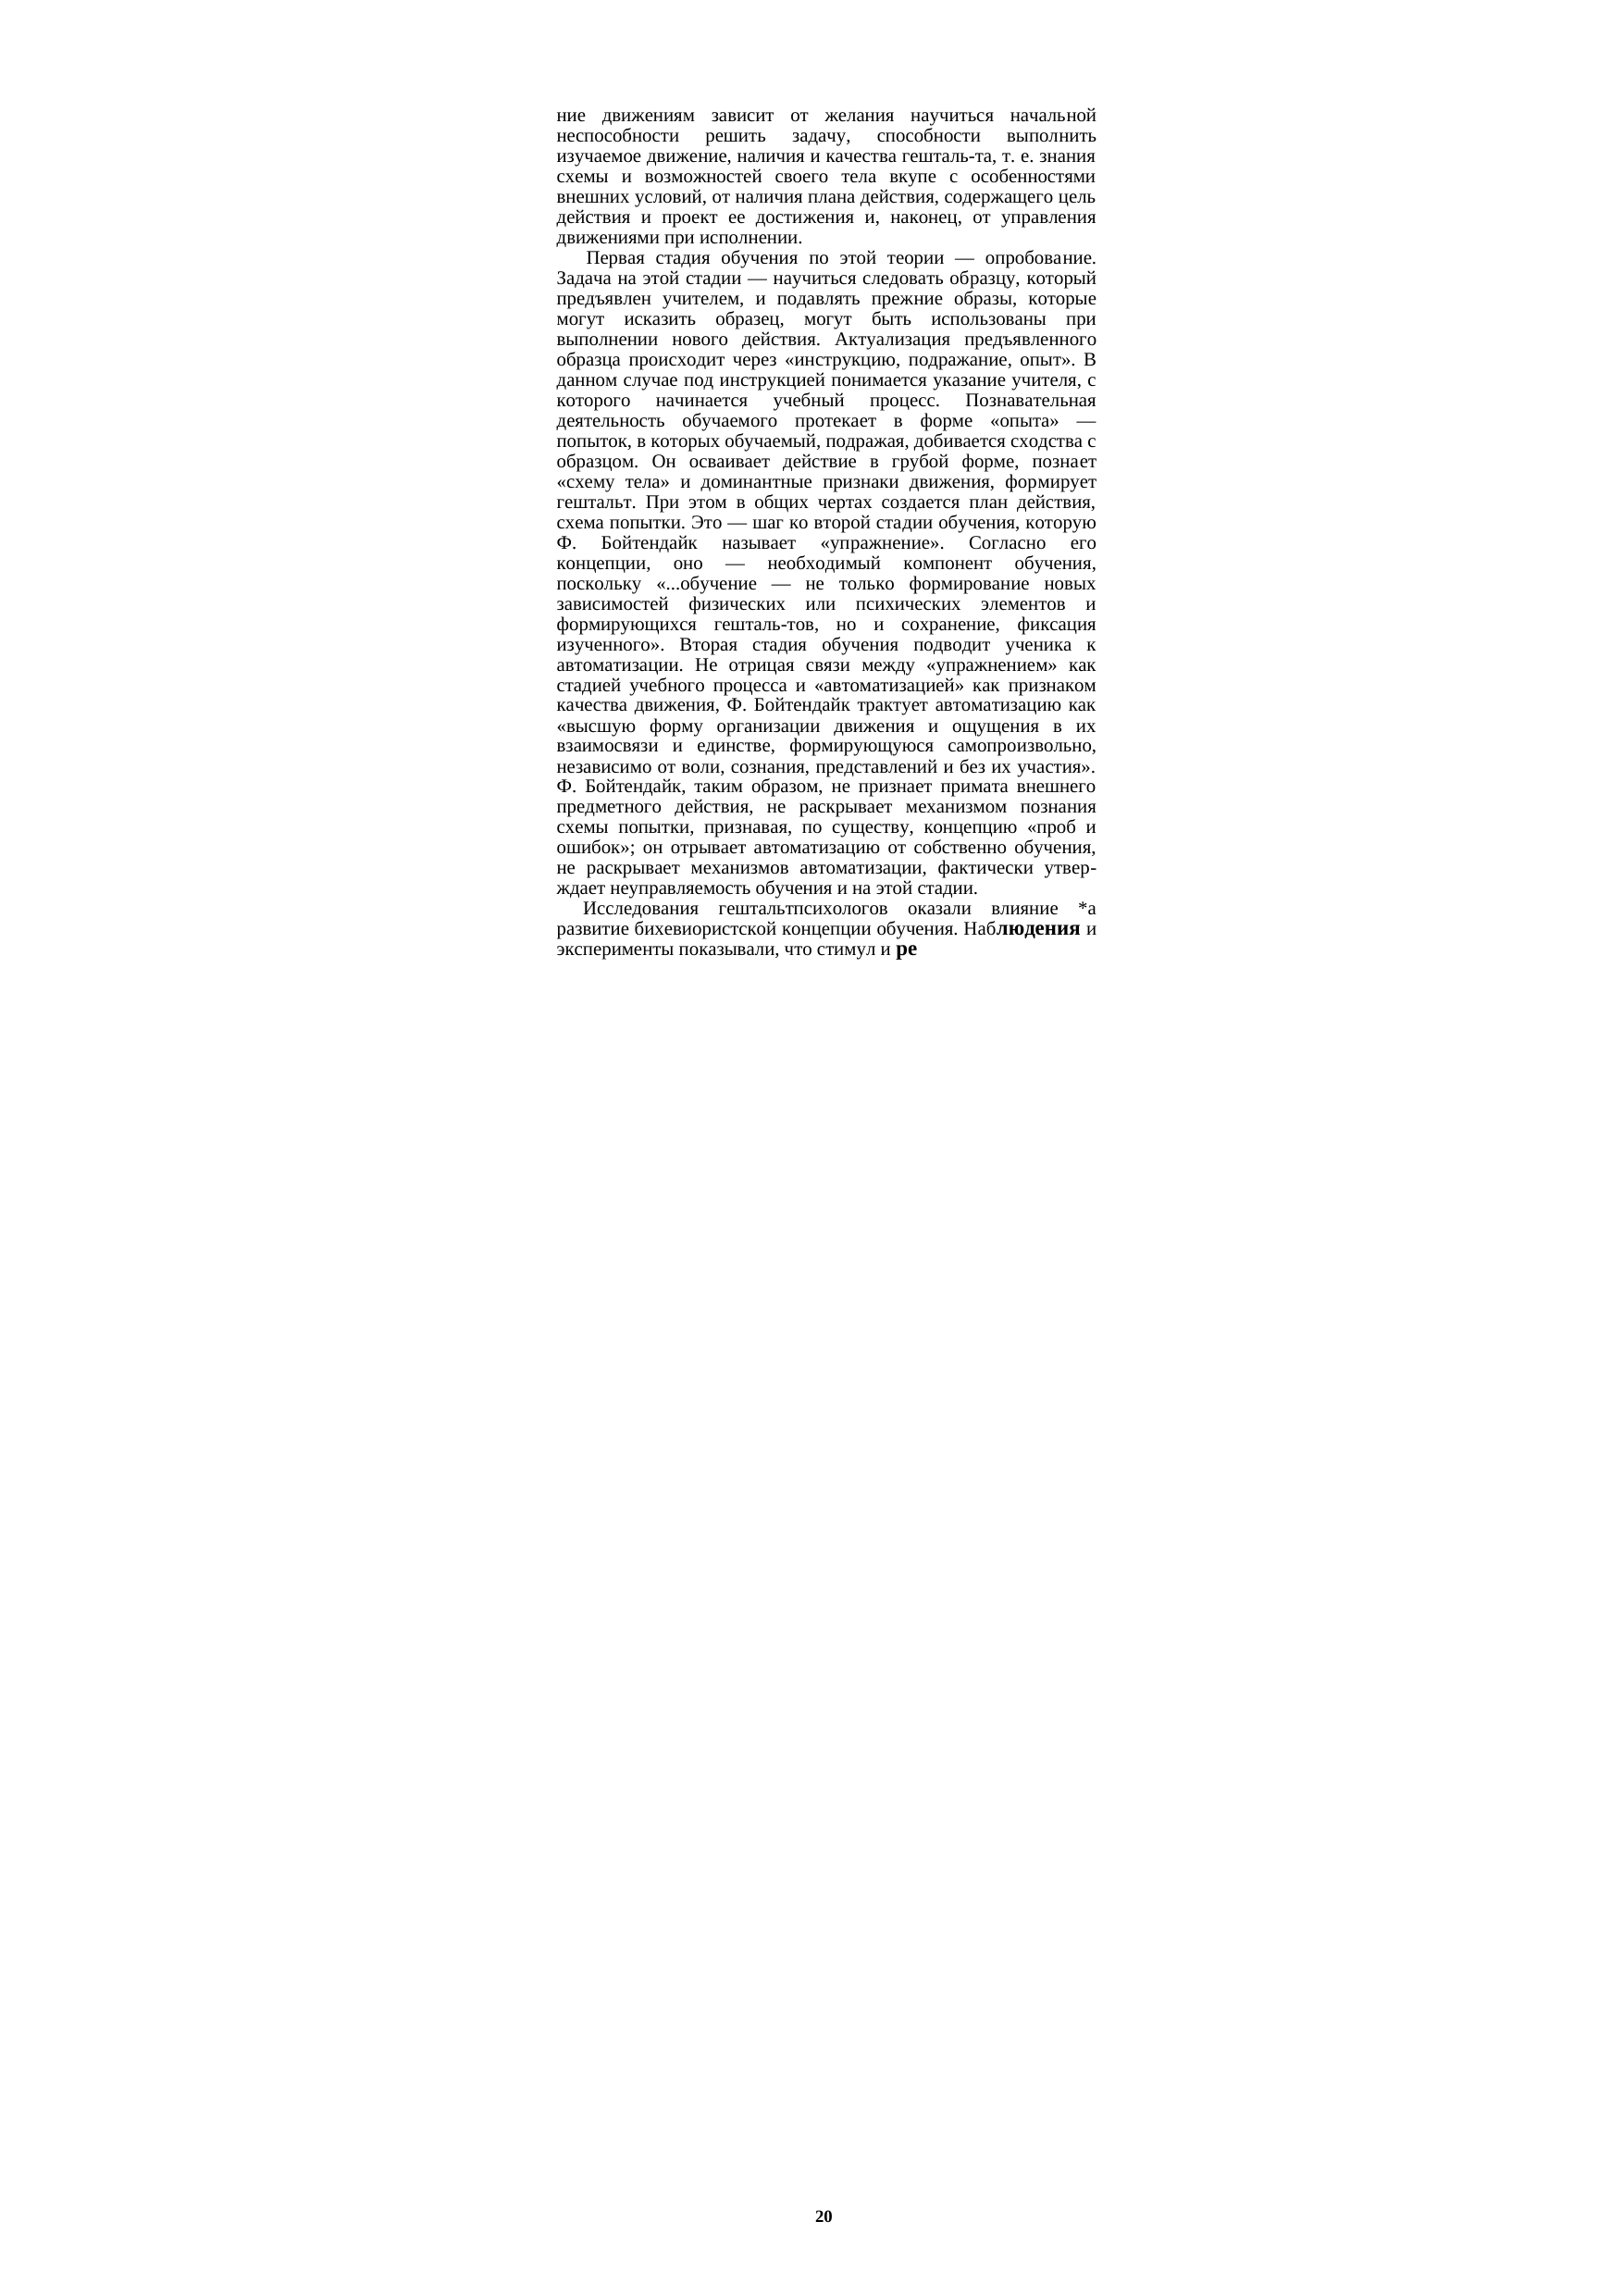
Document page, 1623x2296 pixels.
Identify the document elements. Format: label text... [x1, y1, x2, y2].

text Исследования гештальтпсихологов оказали влияние *а развитие бихевиористской концепции обучения. Наблюдения и эксперименты показывали, что стимул и ре [556, 899, 1096, 960]
text ние движениям зависит от желания научиться начальной неспособности решить задачу, способности выполнить изучаемое движение, наличия и качества гешталь-та, т. е. знания схемы и возможностей своего тела вкупе с особенностями внешних условий, от наличия плана действия, содержащего цель действия и проект ее достижения и, наконец, от управления движениями при исполнении. [556, 105, 1096, 248]
text Первая стадия обучения по этой теории — опробование. Задача на этой стадии — научиться следовать образцу, который предъявлен учителем, и подавлять прежние образы, которые могут исказить образец, могут быть использованы при выполнении нового действия. Актуализация предъявленного образца происходит через «инструкцию, подражание, опыт». В данном случае под инструкцией понимается указание учителя, с которого начинается учебный процесс. Познавательная деятельность обучаемого протекает в форме «опыта» — попыток, в которых обучаемый, подражая, добивается сходства с образцом. Он осваивает действие в грубой форме, познает «схему тела» и доминантные признаки движения, формирует гештальт. При этом в общих чертах создается план действия, схема попытки. Это — шаг ко второй стадии обучения, которую Ф. Бойтендайк называет «упражнение». Согласно его концепции, оно — необходимый компонент обучения, поскольку «...обучение — не только формирование новых зависимостей физических или психических элементов и формирующихся гешталь-тов, но и сохранение, фиксация изученного». Вторая стадия обучения подводит ученика к автоматизации. Не отрицая связи между «упражнением» как стадией учебного процесса и «автоматизацией» как признаком качества движения, Ф. Бойтендайк трактует автоматизацию как «высшую форму организации движения и ощущения в их взаимосвязи и единстве, формирующуюся самопроизвольно, независимо от воли, сознания, представлений и без их участия». Ф. Бойтендайк, таким образом, не признает примата внешнего предметного действия, не раскрывает механизмом познания схемы попытки, признавая, по существу, концепцию «проб и ошибок»; он отрывает автоматизацию от собственно обучения, не раскрывает механизмов автоматизации, фактически утверждает неуправляемость обучения и на этой стадии. [556, 248, 1096, 899]
